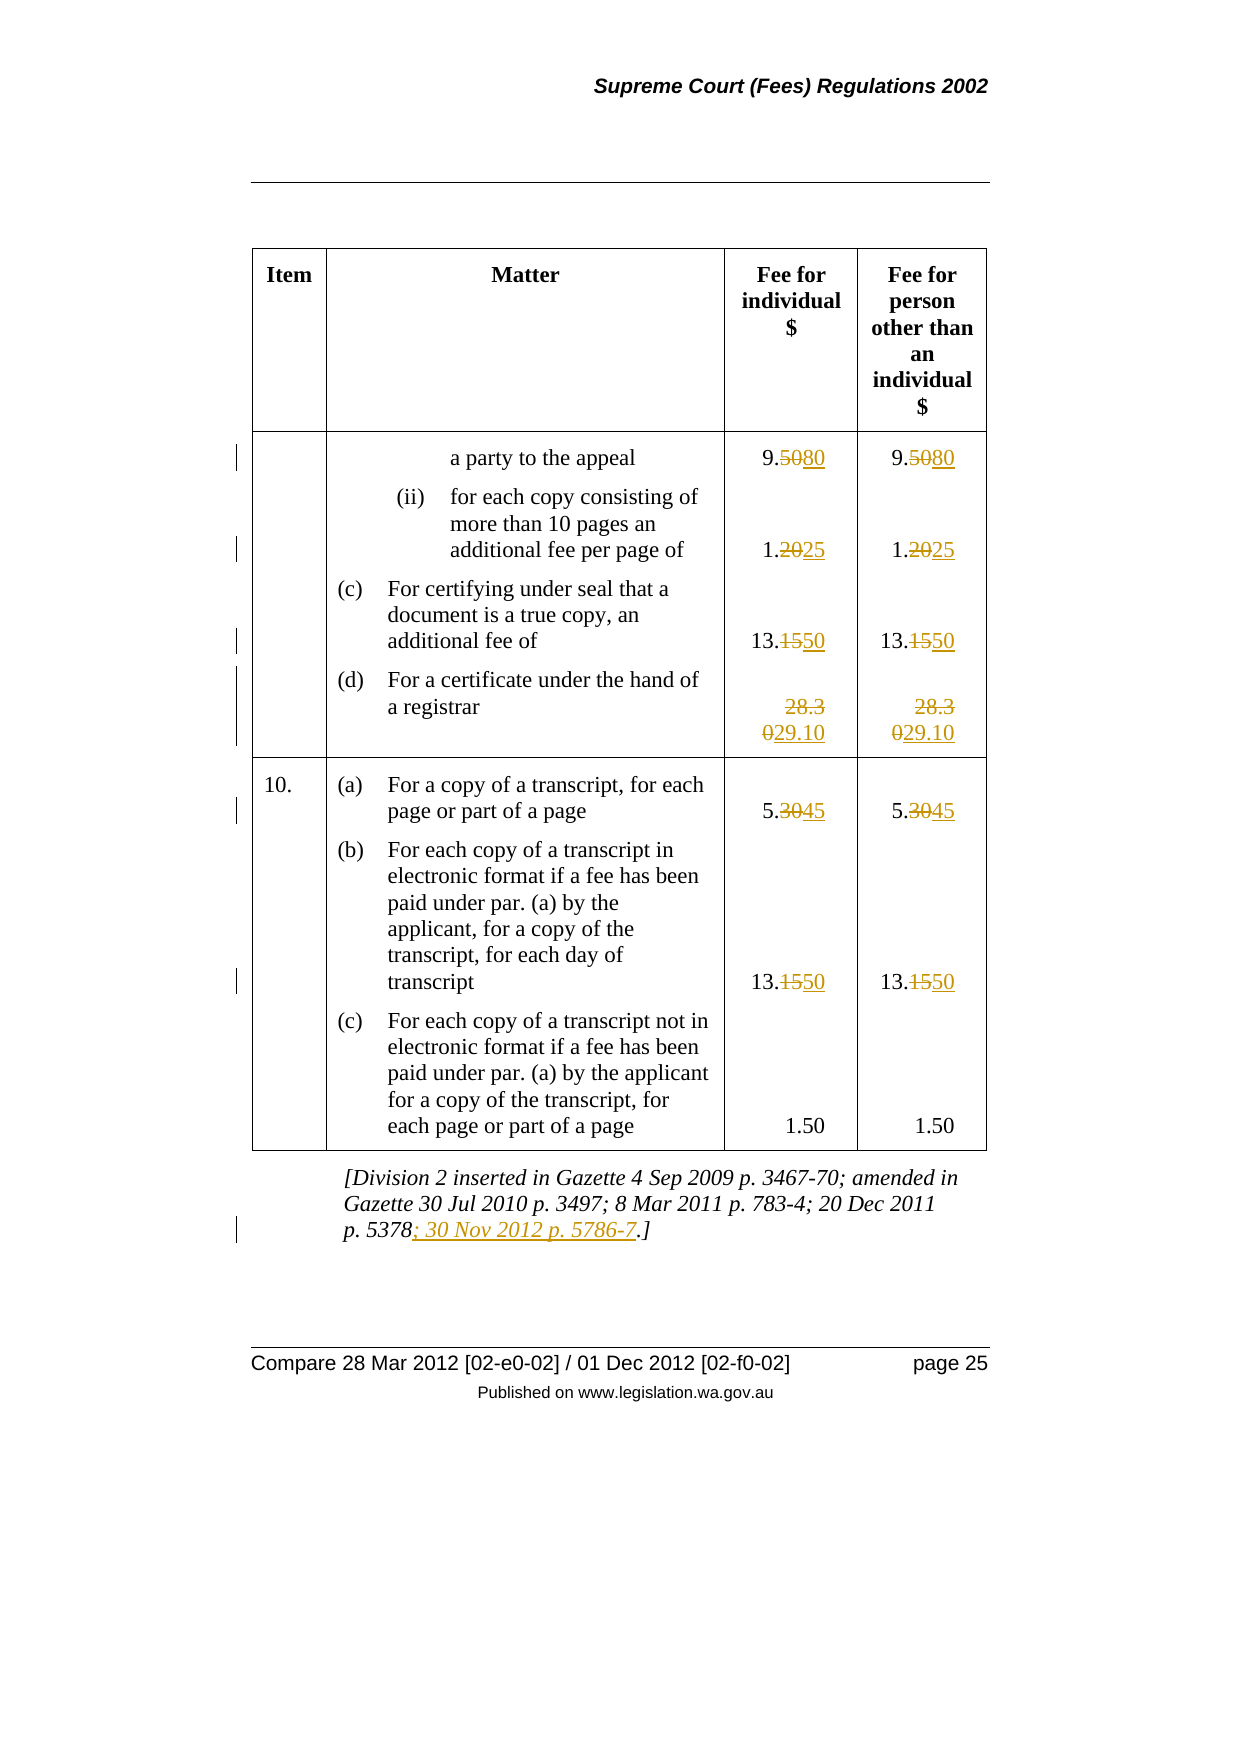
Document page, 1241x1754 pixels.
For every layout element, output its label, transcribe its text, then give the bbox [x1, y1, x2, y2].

table_cell 5. 13. 1.50 [725, 758, 857, 1150]
table_header Item [253, 249, 326, 431]
table_cell 10. [253, 758, 326, 1150]
table_cell (a) For a copy of a transcript, for each page or part of a page (b) For each copy of a transcript in electronic format if a fee has been paid under par. (a) by the applicant, for a copy of the transcript, for each day of transcript (c) For each copy of a transcript not in electronic format if a fee has been paid under par. (a) by the applicant for a copy of the transcript, for each page or part of a page [327, 758, 724, 1150]
table_cell 1.50 9. 1. 13. [858, 432, 986, 757]
table_cell 5. 13. 1.50 [858, 758, 986, 1150]
table_header Matter [327, 249, 724, 431]
table_cell 1.50 9. 1. 13. [725, 432, 857, 757]
table_header Fee for person other than an individual $ [858, 249, 986, 431]
text [Division 2 inserted in Gazette 4 Sep 2009 p. 3467-70; amended in Gazette 30 Jul 2010 p. 3497; 8 Mar 2011 p. 783-4; 20 Dec 2011 p. 5378.] [251, 1164, 990, 1243]
table_cell 9. [253, 432, 326, 757]
table_header Fee for individual $ [725, 249, 857, 431]
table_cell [327, 432, 724, 757]
